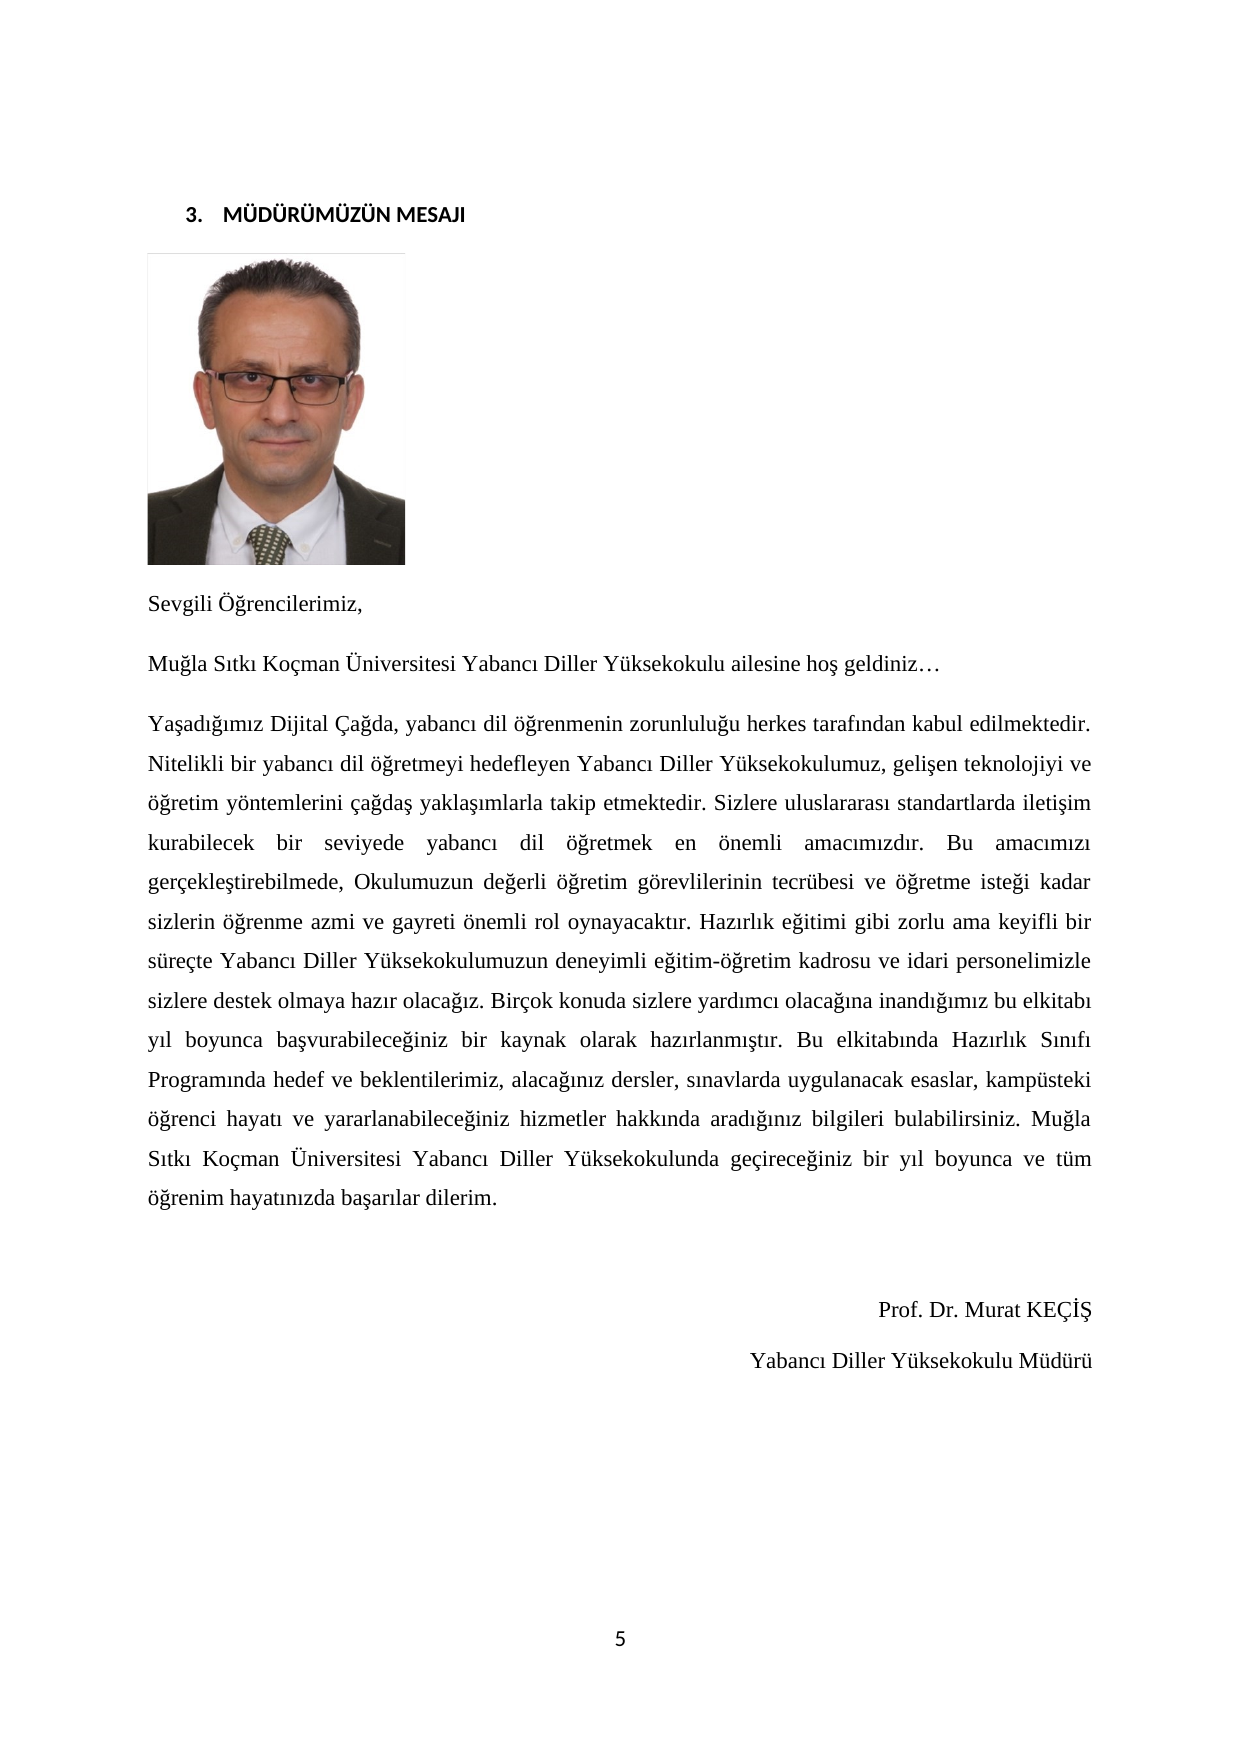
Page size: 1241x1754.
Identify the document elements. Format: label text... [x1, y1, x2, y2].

text Muğla Sıtkı Koçman Üniversitesi Yabancı Diller Yüksekokulu ailesine hoş geldiniz… [148, 650, 1093, 677]
list MÜDÜRÜMÜZÜN MESAJI [185, 201, 1093, 229]
text Yaşadığımız Dijital Çağda, yabancı dil öğrenmenin zorunluluğu herkes tarafından kabul edilmektedir. Nitelikli bir yabancı dil öğretmeyi hedefleyen Yabancı Diller Yüksekokulumuz, gelişen teknolojiyi ve öğretim yöntemlerini çağdaş yaklaşımlarla takip etmektedir. Sizlere uluslararası standartlarda iletişim kurabilecek bir seviyede yabancı dil öğretmek en önemli amacımızdır. Bu amacımızı gerçekleştirebilmede, Okulumuzun değerli öğretim görevlilerinin tecrübesi ve öğretme isteği kadar sizlerin öğrenme azmi ve gayreti önemli rol oynayacaktır. Hazırlık eğitimi gibi zorlu ama keyifli bir süreçte Yabancı Diller Yüksekokulumuzun deneyimli eğitim-öğretim kadrosu ve idari personelimizle sizlere destek olmaya hazır olacağız. Birçok konuda sizlere yardımcı olacağına inandığımız bu elkitabı yıl boyunca başvurabileceğiniz bir kaynak olarak hazırlanmıştır. Bu elkitabında Hazırlık Sınıfı Programında hedef ve beklentilerimiz, alacağınız dersler, sınavlarda uygulanacak esaslar, kampüsteki öğrenci hayatı ve yararlanabileceğiniz hizmetler hakkında aradığınız bilgileri bulabilirsiniz. Muğla Sıtkı Koçman Üniversitesi Yabancı Diller Yüksekokulunda geçireceğiniz bir yıl boyunca ve tüm öğrenim hayatınızda başarılar dilerim. [148, 711, 1093, 1211]
text Yabancı Diller Yüksekokulu Müdürü [148, 1347, 1093, 1373]
text Prof. Dr. Murat KEÇİŞ [148, 1296, 1093, 1322]
text Sevgili Öğrencilerimiz, [148, 590, 1093, 616]
picture [147, 253, 406, 565]
